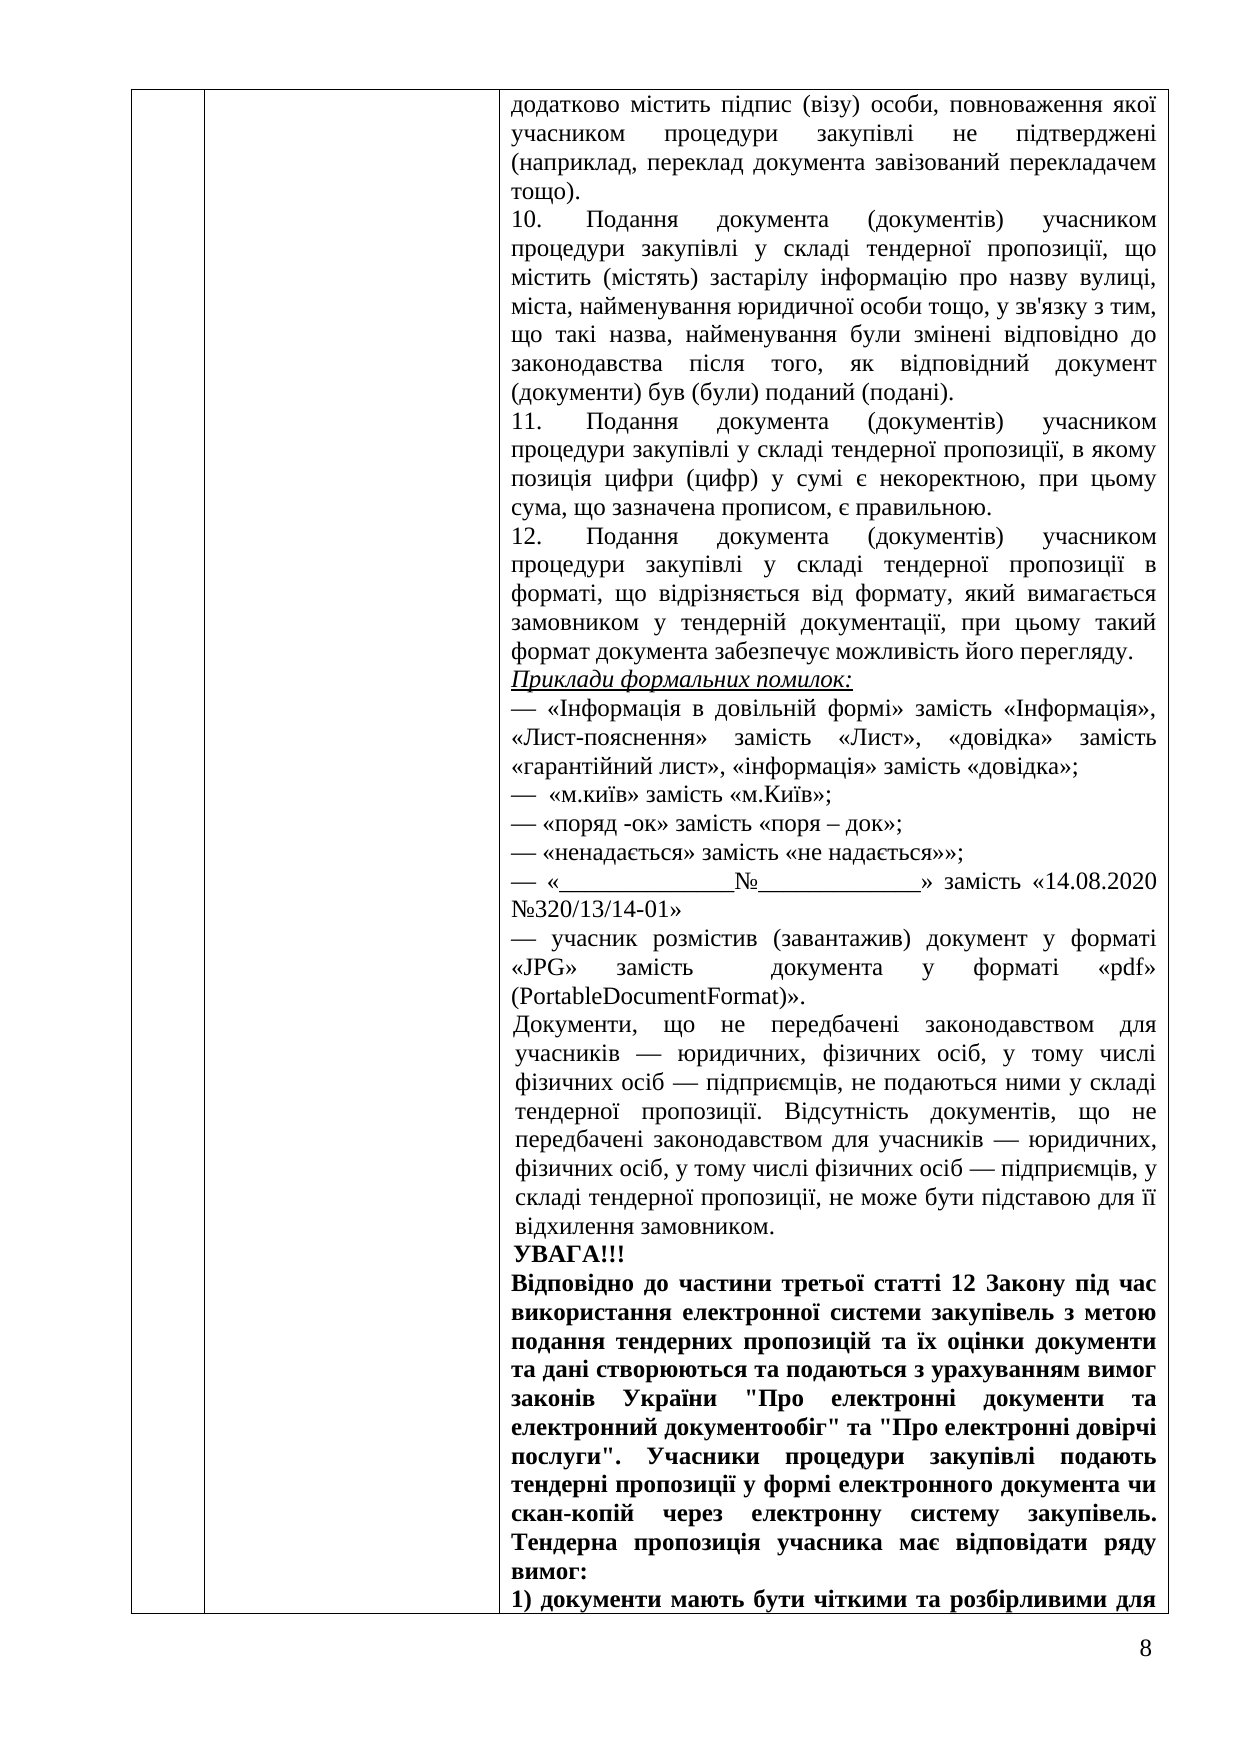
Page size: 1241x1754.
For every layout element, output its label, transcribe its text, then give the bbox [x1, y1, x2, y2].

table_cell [500, 90, 1168, 1613]
table_cell 1 [132, 90, 204, 1613]
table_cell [205, 90, 499, 1613]
